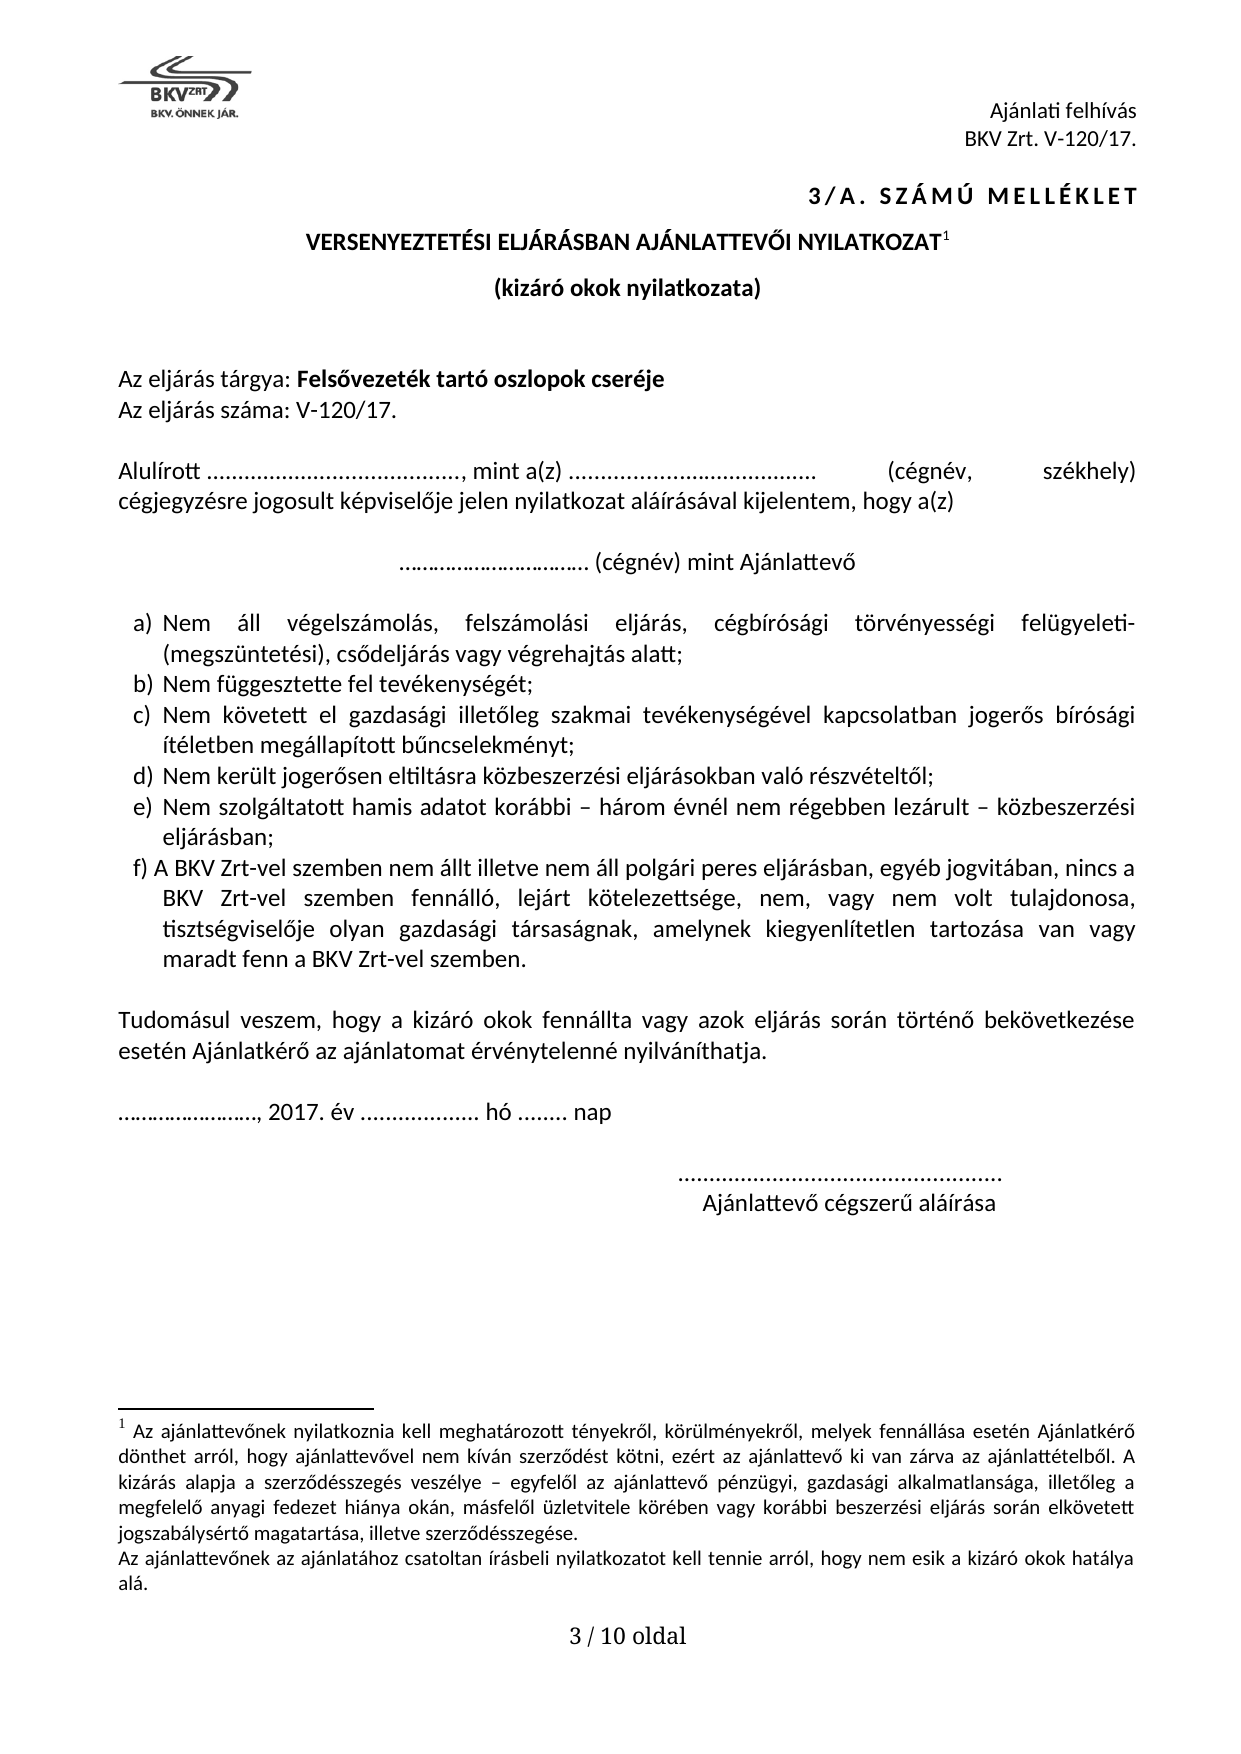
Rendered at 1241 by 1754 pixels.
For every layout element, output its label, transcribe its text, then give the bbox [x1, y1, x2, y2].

text f) A BKV Zrt-vel szemben nem állt illetve nem áll polgári peres eljárásban, egyéb jogvitában, nincs a BKV Zrt-vel szemben fennálló, lejárt kötelezettsége, nem, vagy nem volt tulajdonosa, tisztségviselője olyan gazdasági társaságnak, amelynek kiegyenlítetlen tartozása van vagy maradt fenn a BKV Zrt-vel szemben. [133, 852, 1137, 974]
text Az eljárás száma: V-120/17. [118, 394, 1137, 424]
text ……………………, 2017. év ................... hó ........ nap [118, 1096, 1137, 1126]
text Az eljárás tárgya: Felsővezeték tartó oszlopok cseréje [118, 363, 1137, 394]
text a) Nem áll végelszámolás, felszámolási eljárás, cégbírósági törvényességi felügyeleti- (megszüntetési), csődeljárás vagy végrehajtás alatt; [133, 607, 1137, 668]
text 3/A. számú melléklet [118, 180, 1137, 211]
text …………………………… (cégnév) mint Ajánlattevő [118, 546, 1137, 577]
text Versenyeztetési eljárásban ajánlattevői nyilatkozat [118, 226, 1137, 257]
text Tudomásul veszem, hogy a kizáró okok fennállta vagy azok eljárás során történő bekövetkezése esetén Ajánlatkérő az ajánlatomat érvénytelenné nyilváníthatja. [118, 1004, 1137, 1065]
text Alulírott , mint a(z) ….................. (cégnév, székhely) cégjegyzésre jogosult képviselője jelen nyilatkozat aláírásával kijelentem, hogy a(z) [118, 455, 1137, 516]
text Ajánlattevő cégszerű aláírása [118, 1187, 1137, 1218]
picture [118, 56, 252, 119]
text (kizáró okok nyilatkozata) [118, 272, 1137, 302]
text e) Nem szolgáltatott hamis adatot korábbi – három évnél nem régebben lezárult – közbeszerzési eljárásban; [133, 791, 1137, 852]
text b) Nem függesztette fel tevékenységét; [133, 668, 1137, 699]
text d) Nem került jogerősen eltiltásra közbeszerzési eljárásokban való részvételtől; [133, 760, 1137, 791]
text ..... [118, 1157, 1137, 1187]
text c) Nem követett el gazdasági illetőleg szakmai tevékenységével kapcsolatban jogerős bírósági ítéletben megállapított bűncselekményt; [133, 699, 1137, 760]
